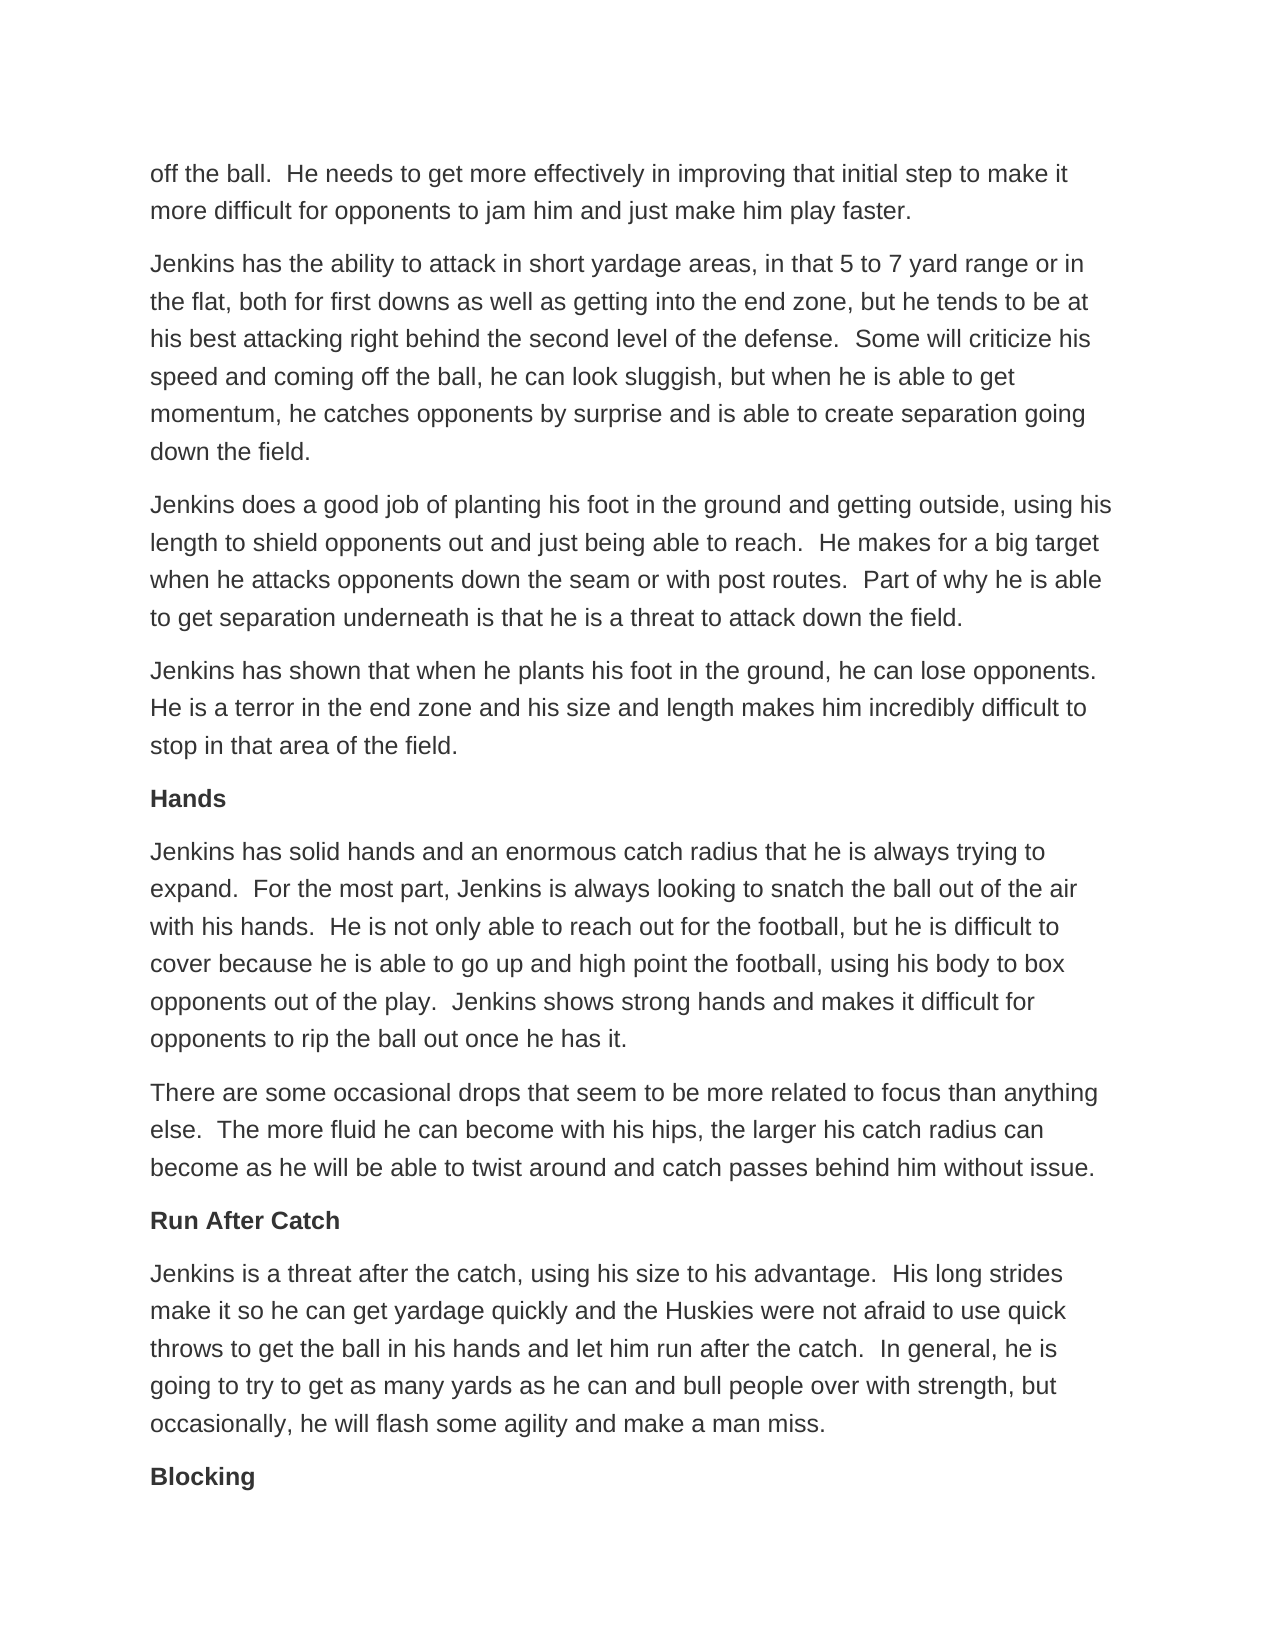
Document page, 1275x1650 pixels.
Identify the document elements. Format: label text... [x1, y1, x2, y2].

text Jenkins has solid hands and an enormous catch radius that he is always trying to expand. For the most part, Jenkins is always looking to snatch the ball out of the air with his hands. He is not only able to reach out for the football, but he is difficult to cover because he is able to go up and high point the football, using his body to box opponents out of the play. Jenkins shows strong hands and makes it difficult for opponents to rip the ball out once he has it. [150, 828, 1125, 1053]
text There are some occasional drops that seem to be more related to focus than anything else. The more fluid he can become with his hips, the larger his catch radius can become as he will be able to twist around and catch passes behind him without issue. [150, 1069, 1125, 1181]
text Hands [150, 775, 1125, 812]
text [150, 150, 1125, 225]
text Jenkins has the ability to attack in short yardage areas, in that 5 to 7 yard range or in the flat, both for first downs as well as getting into the end zone, but he tends to be at his best attacking right behind the second level of the defense. Some will criticize his speed and coming off the ball, he can look sluggish, but when he is able to get momentum, he catches opponents by surprise and is able to create separation going down the field. [150, 241, 1125, 466]
text Jenkins has shown that when he plants his foot in the ground, he can lose opponents. He is a terror in the end zone and his size and length makes him incredibly difficult to stop in that area of the field. [150, 647, 1125, 759]
text Jenkins is a threat after the catch, using his size to his advantage. His long strides make it so he can get yardage quickly and the Huskies were not afraid to use quick throws to get the ball in his hands and let him run after the catch. In general, he is going to try to get as many yards as he can and bull people over with strength, but occasionally, he will flash some agility and make a man miss. [150, 1250, 1125, 1437]
text Run After Catch [150, 1197, 1125, 1234]
text Blocking [150, 1453, 1125, 1491]
text Jenkins does a good job of planting his foot in the ground and getting outside, using his length to shield opponents out and just being able to reach. He makes for a big target when he attacks opponents down the seam or with post routes. Part of why he is able to get separation underneath is that he is a threat to attack down the field. [150, 481, 1125, 631]
